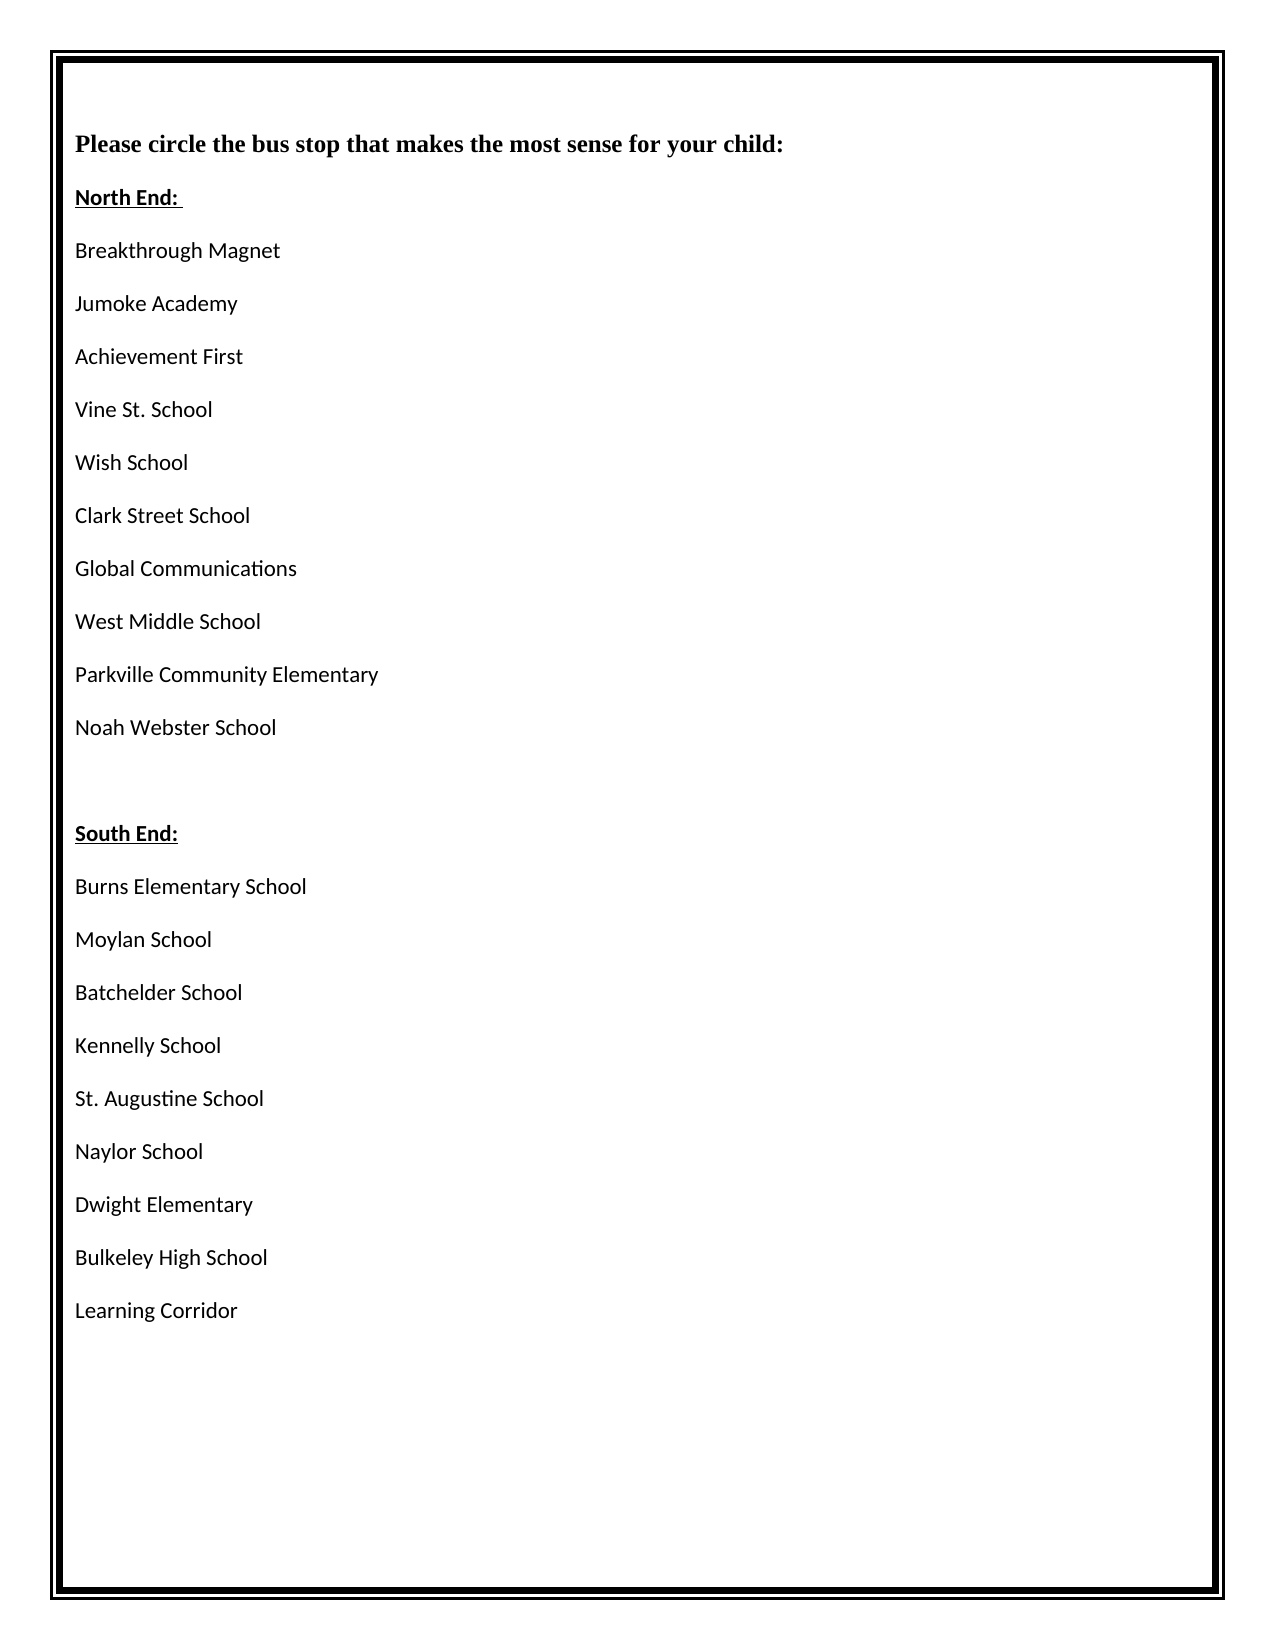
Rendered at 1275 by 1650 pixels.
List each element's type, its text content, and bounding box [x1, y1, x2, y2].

text Dwight Elementary [75, 1190, 1200, 1218]
text South End: [75, 819, 1200, 847]
text Global Communications [75, 554, 1200, 582]
text Learning Corridor [75, 1296, 1200, 1324]
text Moylan School [75, 925, 1200, 953]
text Vine St. School [75, 395, 1200, 423]
text Breakthrough Magnet [75, 236, 1200, 264]
text Noah Webster School [75, 713, 1200, 741]
text Please circle the bus stop that makes the most sense for your child: [75, 129, 1200, 158]
text Jumoke Academy [75, 289, 1200, 317]
text North End: [75, 183, 1200, 211]
text Clark Street School [75, 501, 1200, 529]
text Achievement First [75, 342, 1200, 370]
text Bulkeley High School [75, 1243, 1200, 1271]
text Wish School [75, 448, 1200, 476]
text West Middle School [75, 607, 1200, 635]
text Burns Elementary School [75, 872, 1200, 900]
text Kennelly School [75, 1031, 1200, 1059]
text St. Augustine School [75, 1084, 1200, 1112]
text Parkville Community Elementary [75, 660, 1200, 688]
text Batchelder School [75, 978, 1200, 1006]
text Naylor School [75, 1137, 1200, 1165]
